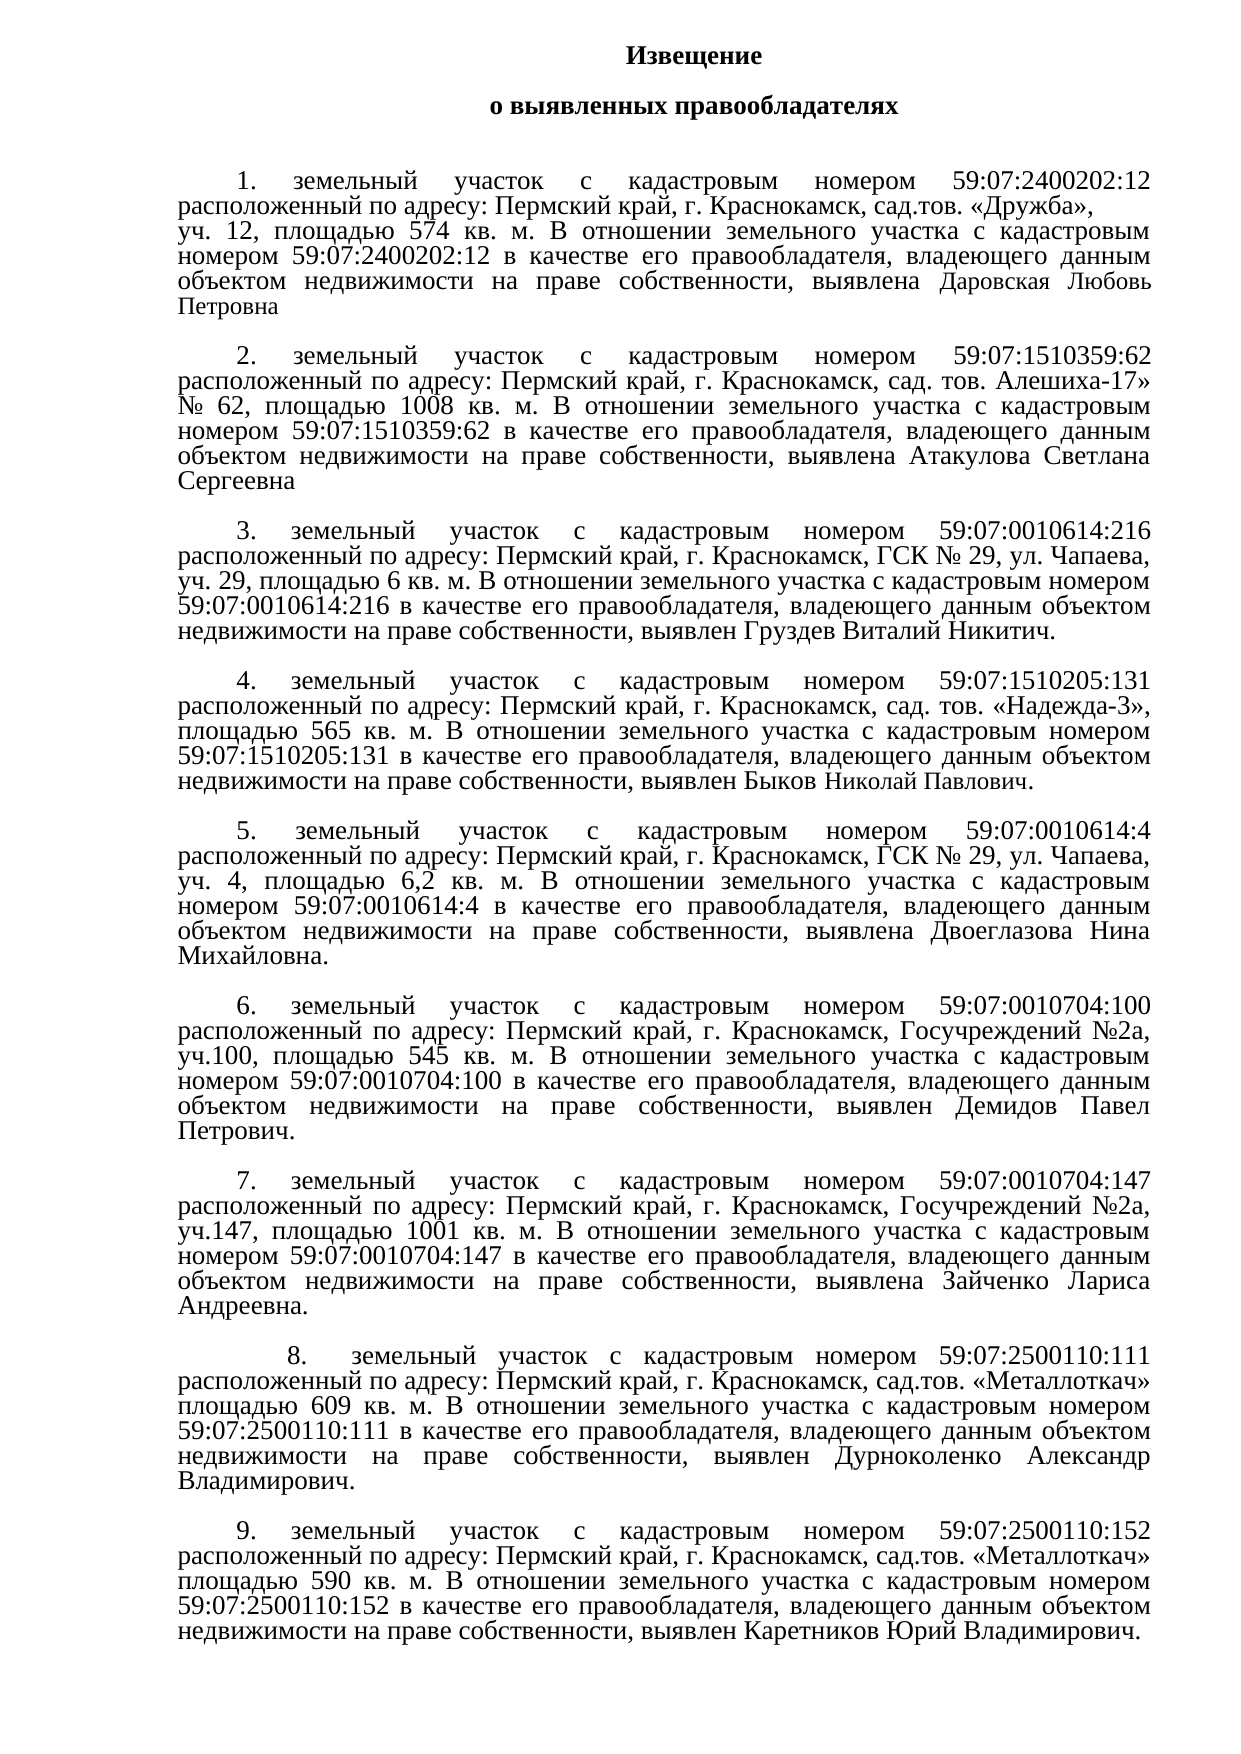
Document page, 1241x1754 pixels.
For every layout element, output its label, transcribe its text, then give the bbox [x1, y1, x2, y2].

text 1. земельный участок с кадастровым номером 59:07:2400202:12 расположенный по адресу: Пермский край, г. Краснокамск, сад.тов. «Дружба», [177, 169, 1152, 219]
text 3. земельный участок с кадастровым номером 59:07:0010614:216 расположенный по адресу: Пермский край, г. Краснокамск, ГСК № 29, ул. Чапаева, уч. 29, площадью 6 кв. м. В отношении земельного участка с кадастровым номером 59:07:0010614:216 в качестве его правообладателя, владеющего данным объектом недвижимости на праве собственности, выявлен Груздев Виталий Никитич. [177, 519, 1152, 644]
text 2. земельный участок с кадастровым номером 59:07:1510359:62 расположенный по адресу: Пермский край, г. Краснокамск, сад. тов. Алешиха-17» № 62, площадью 1008 кв. м. В отношении земельного участка с кадастровым номером 59:07:1510359:62 в качестве его правообладателя, владеющего данным объектом недвижимости на праве собственности, выявлена Атакулова Светлана Сергеевна [177, 344, 1152, 494]
text 7. земельный участок с кадастровым номером 59:07:0010704:147 расположенный по адресу: Пермский край, г. Краснокамск, Госучреждений №2а, уч.147, площадью 1001 кв. м. В отношении земельного участка с кадастровым номером 59:07:0010704:147 в качестве его правообладателя, владеющего данным объектом недвижимости на праве собственности, выявлена Зайченко Лариса Андреевна. [177, 1169, 1152, 1319]
text 6. земельный участок с кадастровым номером 59:07:0010704:100 расположенный по адресу: Пермский край, г. Краснокамск, Госучреждений №2а, уч.100, площадью 545 кв. м. В отношении земельного участка с кадастровым номером 59:07:0010704:100 в качестве его правообладателя, владеющего данным объектом недвижимости на праве собственности, выявлен Демидов Павел Петрович. [177, 994, 1152, 1144]
text 9. земельный участок с кадастровым номером 59:07:2500110:152 расположенный по адресу: Пермский край, г. Краснокамск, сад.тов. «Металлоткач» площадью 590 кв. м. В отношении земельного участка с кадастровым номером 59:07:2500110:152 в качестве его правообладателя, владеющего данным объектом недвижимости на праве собственности, выявлен Каретников Юрий Владимирович. [177, 1519, 1152, 1644]
text уч. 12, площадью 574 кв. м. В отношении земельного участка с кадастровым номером 59:07:2400202:12 в качестве его правообладателя, владеющего данным объектом недвижимости на праве собственности, выявлена Даровская Любовь Петровна [177, 219, 1152, 319]
text 4. земельный участок с кадастровым номером 59:07:1510205:131 расположенный по адресу: Пермский край, г. Краснокамск, сад. тов. «Надежда-3», площадью 565 кв. м. В отношении земельного участка с кадастровым номером 59:07:1510205:131 в качестве его правообладателя, владеющего данным объектом недвижимости на праве собственности, выявлен Быков Николай Павлович. [177, 669, 1152, 794]
text о выявленных правообладателях [177, 94, 1152, 119]
text 5. земельный участок с кадастровым номером 59:07:0010614:4 расположенный по адресу: Пермский край, г. Краснокамск, ГСК № 29, ул. Чапаева, уч. 4, площадью 6,2 кв. м. В отношении земельного участка с кадастровым номером 59:07:0010614:4 в качестве его правообладателя, владеющего данным объектом недвижимости на праве собственности, выявлена Двоеглазова Нина Михайловна. [177, 819, 1152, 969]
text Извещение [177, 44, 1152, 69]
text 8. земельный участок с кадастровым номером 59:07:2500110:111 расположенный по адресу: Пермский край, г. Краснокамск, сад.тов. «Металлоткач» площадью 609 кв. м. В отношении земельного участка с кадастровым номером 59:07:2500110:111 в качестве его правообладателя, владеющего данным объектом недвижимости на праве собственности, выявлен Дурноколенко Александр Владимирович. [177, 1344, 1152, 1494]
